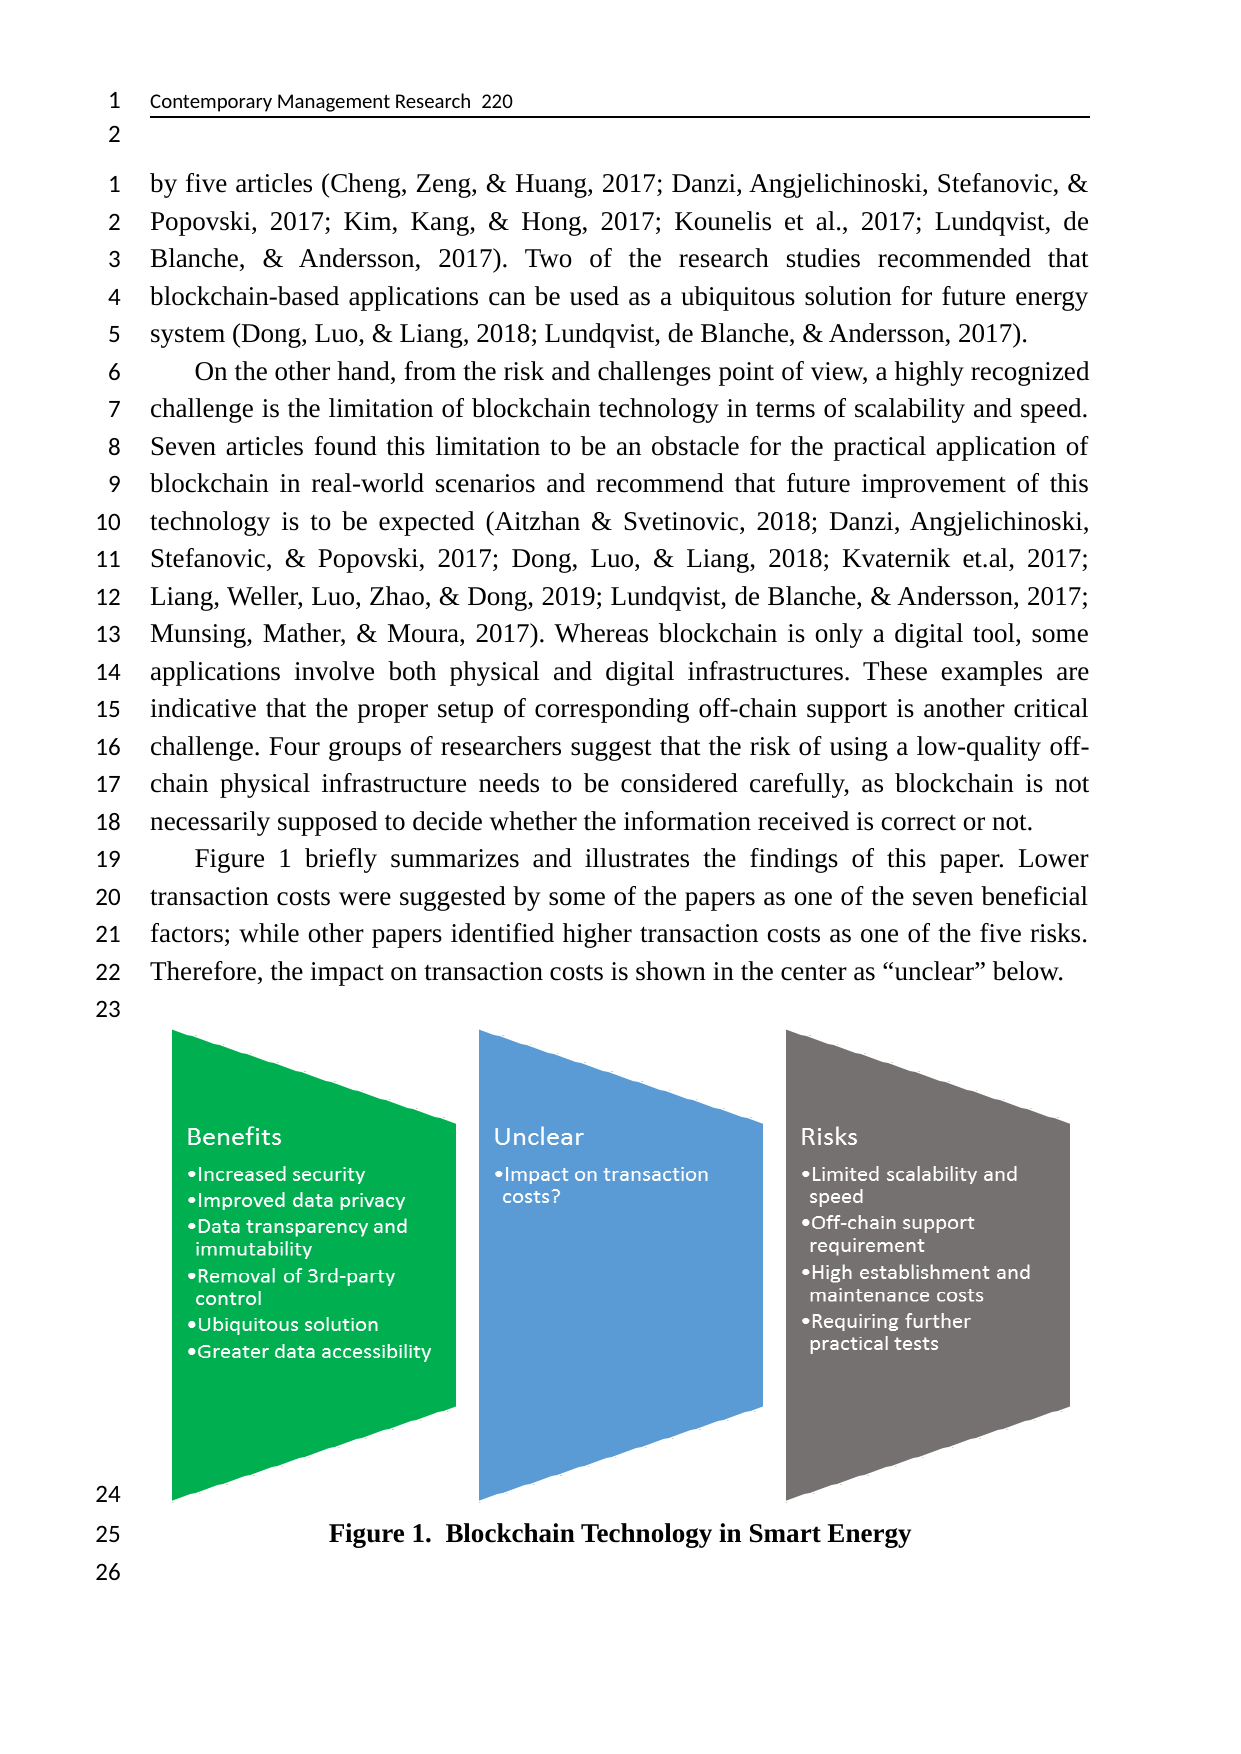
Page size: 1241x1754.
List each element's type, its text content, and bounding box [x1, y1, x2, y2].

picture [167, 1027, 1073, 1503]
text Figure 1. Blockchain Technology in Smart Energy [150, 1514, 1090, 1552]
text Figure 1 briefly summarizes and illustrates the findings of this paper. Lower transaction costs were suggested by some of the papers as one of the seven beneficial factors; while other papers identified higher transaction costs as one of the five risks. Therefore, the impact on transaction costs is shown in the center as “unclear” below. [150, 839, 1090, 989]
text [150, 164, 1090, 352]
text On the other hand, from the risk and challenges point of view, a highly recognized challenge is the limitation of blockchain technology in terms of scalability and speed. Seven articles found this limitation to be an obstacle for the practical application of blockchain in real-world scenarios and recommend that future improvement of this technology is to be expected (Aitzhan & Svetinovic, 2018; Danzi, Angjelichinoski, Stefanovic, & Popovski, 2017; Dong, Luo, & Liang, 2018; Kvaternik et.al, 2017; Liang, Weller, Luo, Zhao, & Dong, 2019; Lundqvist, de Blanche, & Andersson, 2017; Munsing, Mather, & Moura, 2017). Whereas blockchain is only a digital tool, some applications involve both physical and digital infrastructures. These examples are indicative that the proper setup of corresponding off-chain support is another critical challenge. Four groups of researchers suggest that the risk of using a low-quality off-chain physical infrastructure needs to be considered carefully, as blockchain is not necessarily supposed to decide whether the information received is correct or not. [150, 352, 1090, 839]
